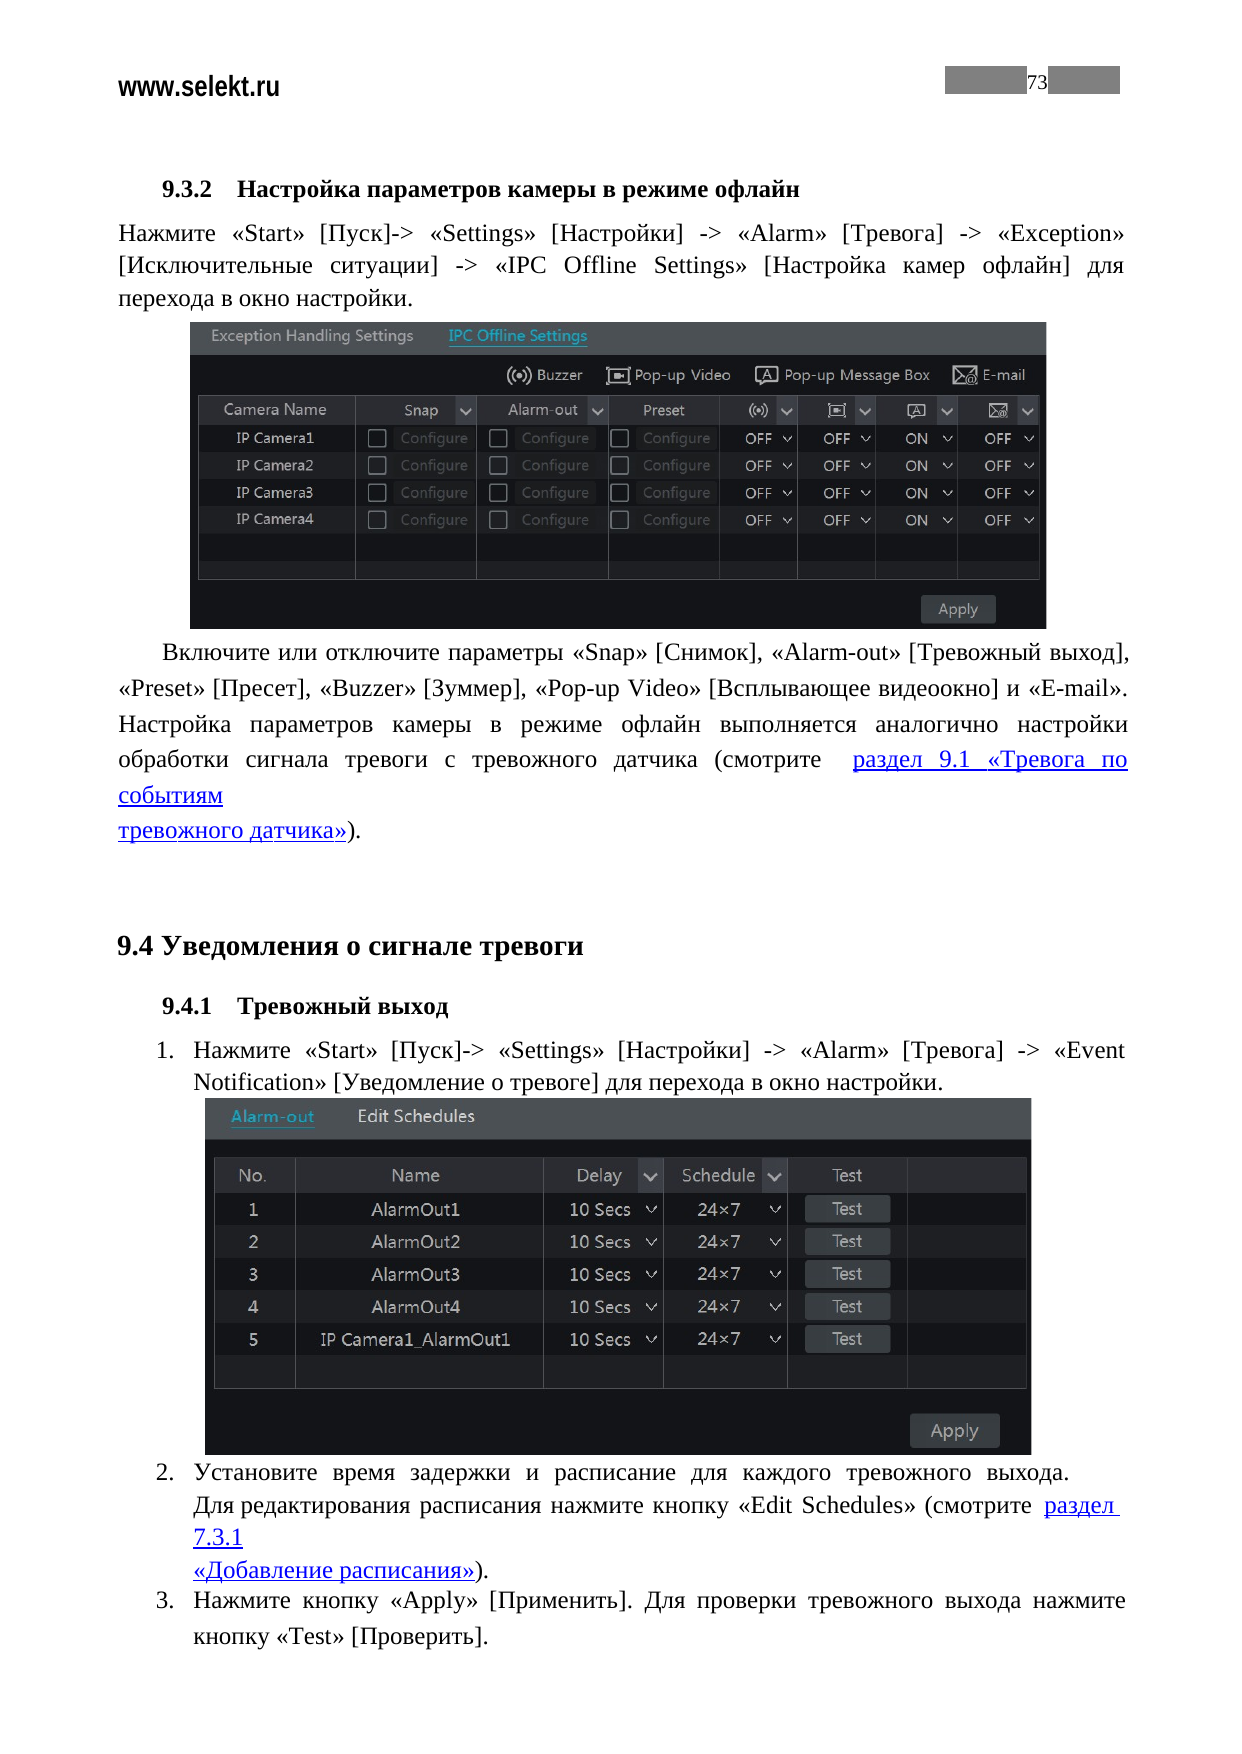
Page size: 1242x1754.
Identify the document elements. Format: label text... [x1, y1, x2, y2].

text 9.4 Уведомления о сигнале тревоги [114, 928, 587, 961]
text Нажмите «Start» [Пуск]-> «Settings» [Настройки] -> «Alarm» [Тревога] -> «Exception» [Исключительные ситуации] -> «IPC Offline Settings» [Настройка камер офлайн] для перехода в окно настройки. [118, 218, 1124, 311]
picture [190, 322, 1047, 629]
text 9.4.1 Тревожный выход [162, 991, 1139, 1020]
picture [205, 1098, 1032, 1455]
text 9.3.2 Настройка параметров камеры в режиме офлайн [162, 174, 1139, 203]
text 1. Нажмите «Start» [Пуск]-> «Settings» [Настройки] -> «Alarm» [Тревога] -> «Event [156, 1035, 1139, 1063]
text Включите или отключите параметры «Snap» [Снимок], «Alarm-out» [Тревожный выход], [162, 637, 1139, 666]
text тревожного датчика»). [118, 816, 363, 843]
text «Добавление расписания»). [193, 1555, 1139, 1583]
text «Preset» [Пресет], «Buzzer» [Зуммер], «Pop-up Video» [Всплывающее видеоокно] и «E-mail». Настройка параметров камеры в режиме офлайн выполняется аналогично настройки обработки сигнала тревоги с тревожного датчика (смотрите раздел 9.1 «Тревога по событиям [118, 673, 1128, 809]
text 3. Нажмите кнопку «Apply» [Применить]. Для проверки тревожного выхода нажмите кнопку «Test» [Проверить]. [156, 1585, 1127, 1649]
text Notification» [Уведомление о тревоге] для перехода в окно настройки. [193, 1067, 1139, 1096]
text 2. Установите время задержки и расписание для каждого тревожного выхода. Для редактирования расписания нажмите кнопку «Edit Schedules» (смотрите раздел 7.3.1 [156, 1457, 1124, 1551]
